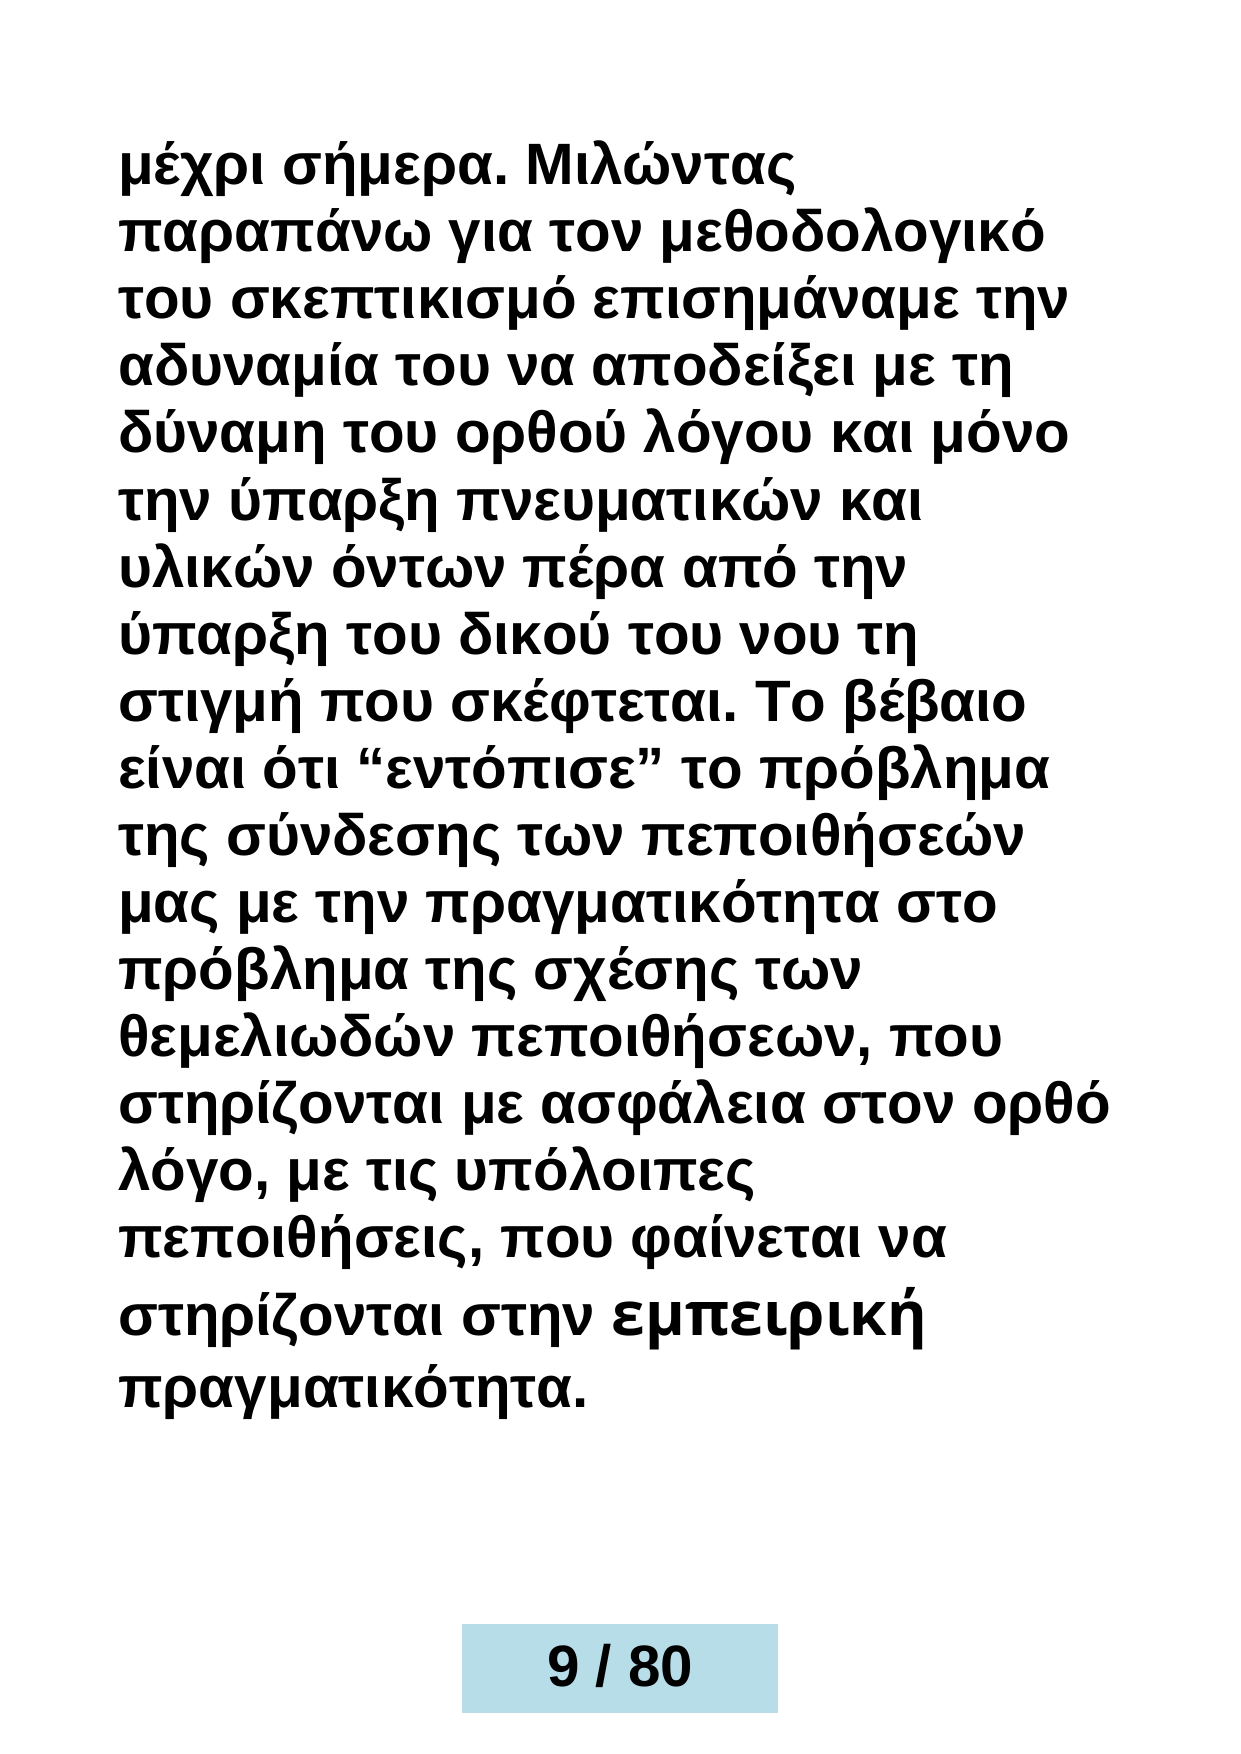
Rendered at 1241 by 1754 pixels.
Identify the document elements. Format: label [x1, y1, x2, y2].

text [118, 130, 1122, 1420]
